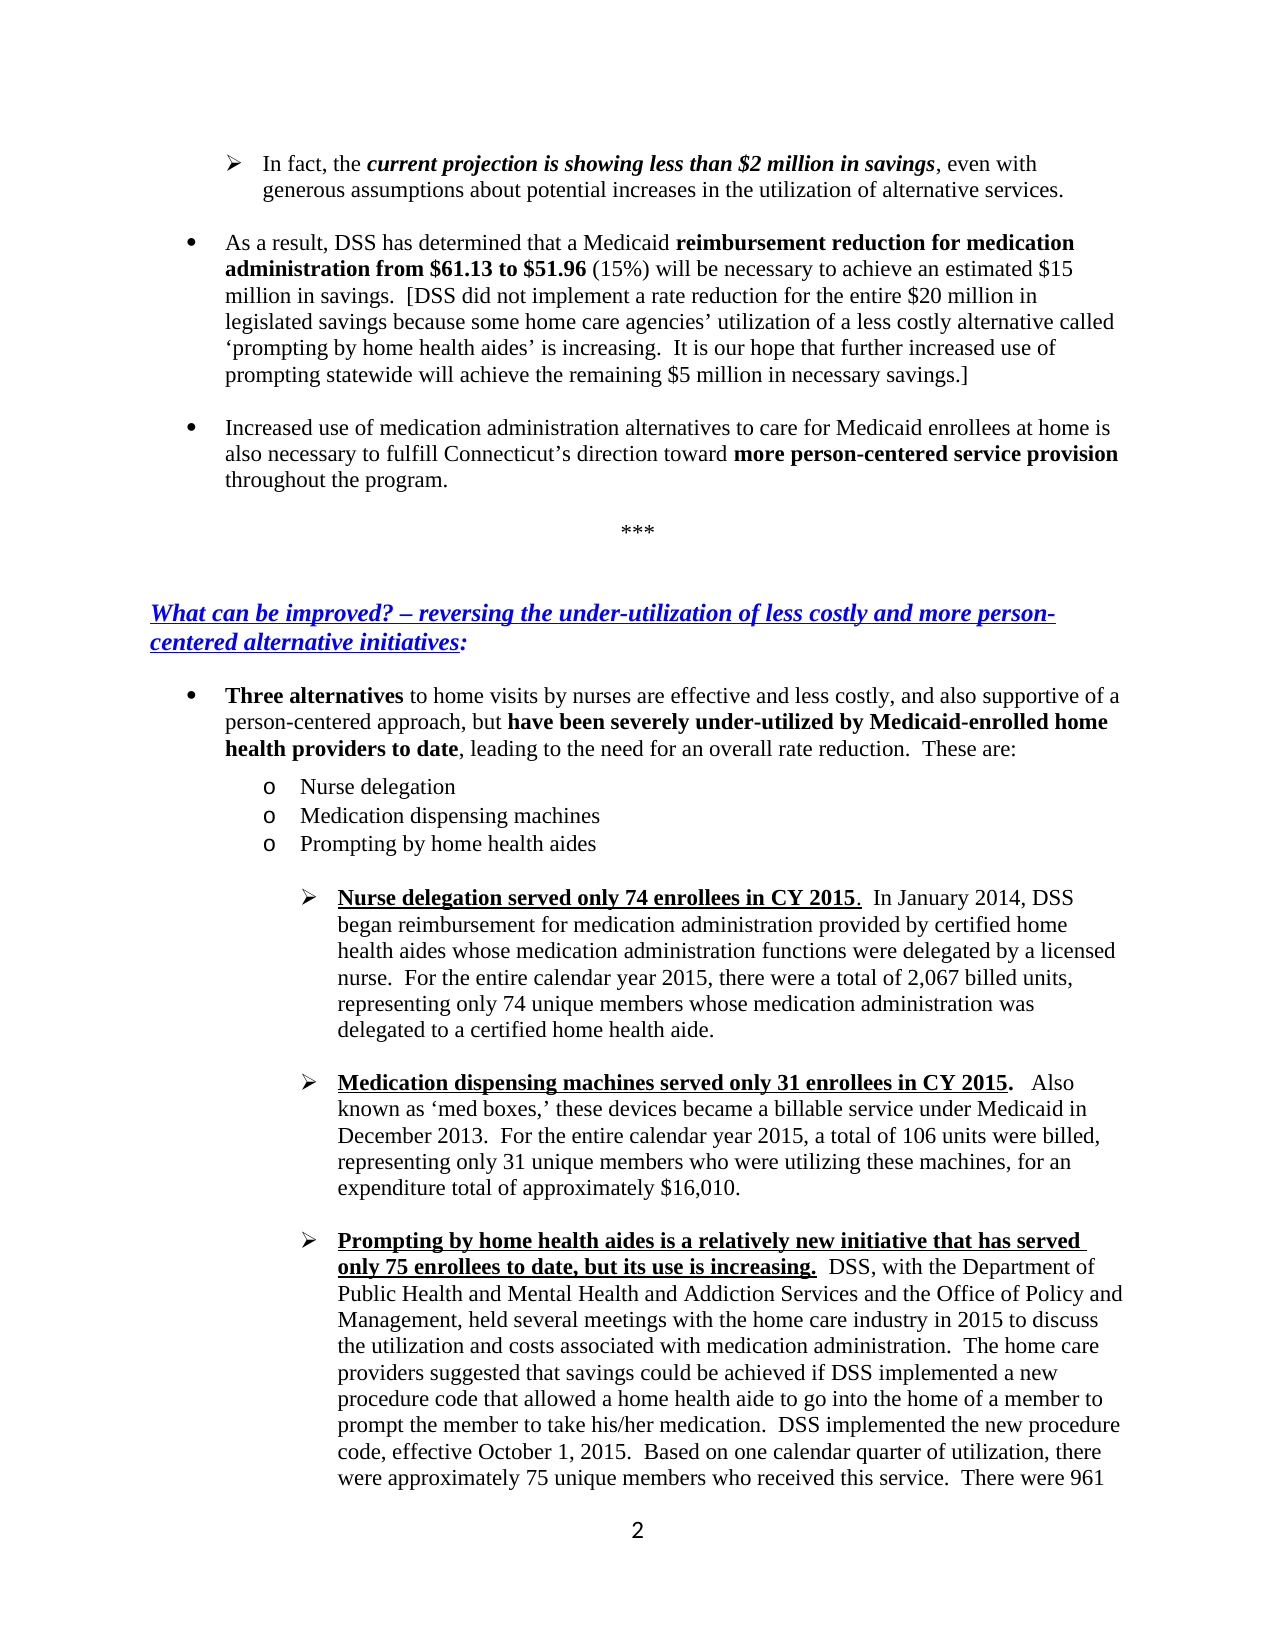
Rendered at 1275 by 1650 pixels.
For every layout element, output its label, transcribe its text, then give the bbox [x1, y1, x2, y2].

list Nurse delegation served only 74 enrollees in CY 2015. In January 2014, DSS began reimbursement for medication administration provided by certified home health aides whose medication administration functions were delegated by a licensed nurse. For the entire calendar year 2015, there were a total of 2,067 billed units, representing only 74 unique members whose medication administration was delegated to a certified home health aide. [300, 884, 1125, 1043]
list Prompting by home health aides [262, 830, 1125, 858]
list Medication dispensing machines served only 31 enrollees in CY 2015. Also known as ‘med boxes,’ these devices became a billable service under Medicaid in December 2013. For the entire calendar year 2015, a total of 106 units were billed, representing only 31 unique members who were utilizing these machines, for an expenditure total of approximately $16,010. [300, 1069, 1125, 1201]
list In fact, the current projection is showing less than $2 million in savings, even with generous assumptions about potential increases in the utilization of alternative services. [225, 150, 1125, 203]
list Increased use of medication administration alternatives to care for Medicaid enrollees at home is also necessary to fulfill Connecticut’s direction toward more person-centered service provision throughout the program. [187, 413, 1125, 493]
list As a result, DSS has determined that a Medicaid reimbursement reduction for medication administration from $61.13 to $51.96 (15%) will be necessary to achieve an estimated $15 million in savings. [DSS did not implement a rate reduction for the entire $20 million in legislated savings because some home care agencies’ utilization of a less costly alternative called ‘prompting by home health aides’ is increasing. It is our hope that further increased use of prompting statewide will achieve the remaining $5 million in necessary savings.] [187, 229, 1125, 387]
list Three alternatives to home visits by nurses are effective and less costly, and also supportive of a person-centered approach, but have been severely under-utilized by Medicaid-enrolled home health providers to date, leading to the need for an overall rate reduction. These are: [187, 682, 1125, 761]
text What can be improved? – reversing the under-utilization of less costly and more person-centered alternative initiatives: [150, 598, 1125, 656]
list Nurse delegation [262, 773, 1125, 802]
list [300, 1227, 1125, 1491]
list Medication dispensing machines [262, 802, 1125, 830]
text *** [150, 519, 1125, 545]
